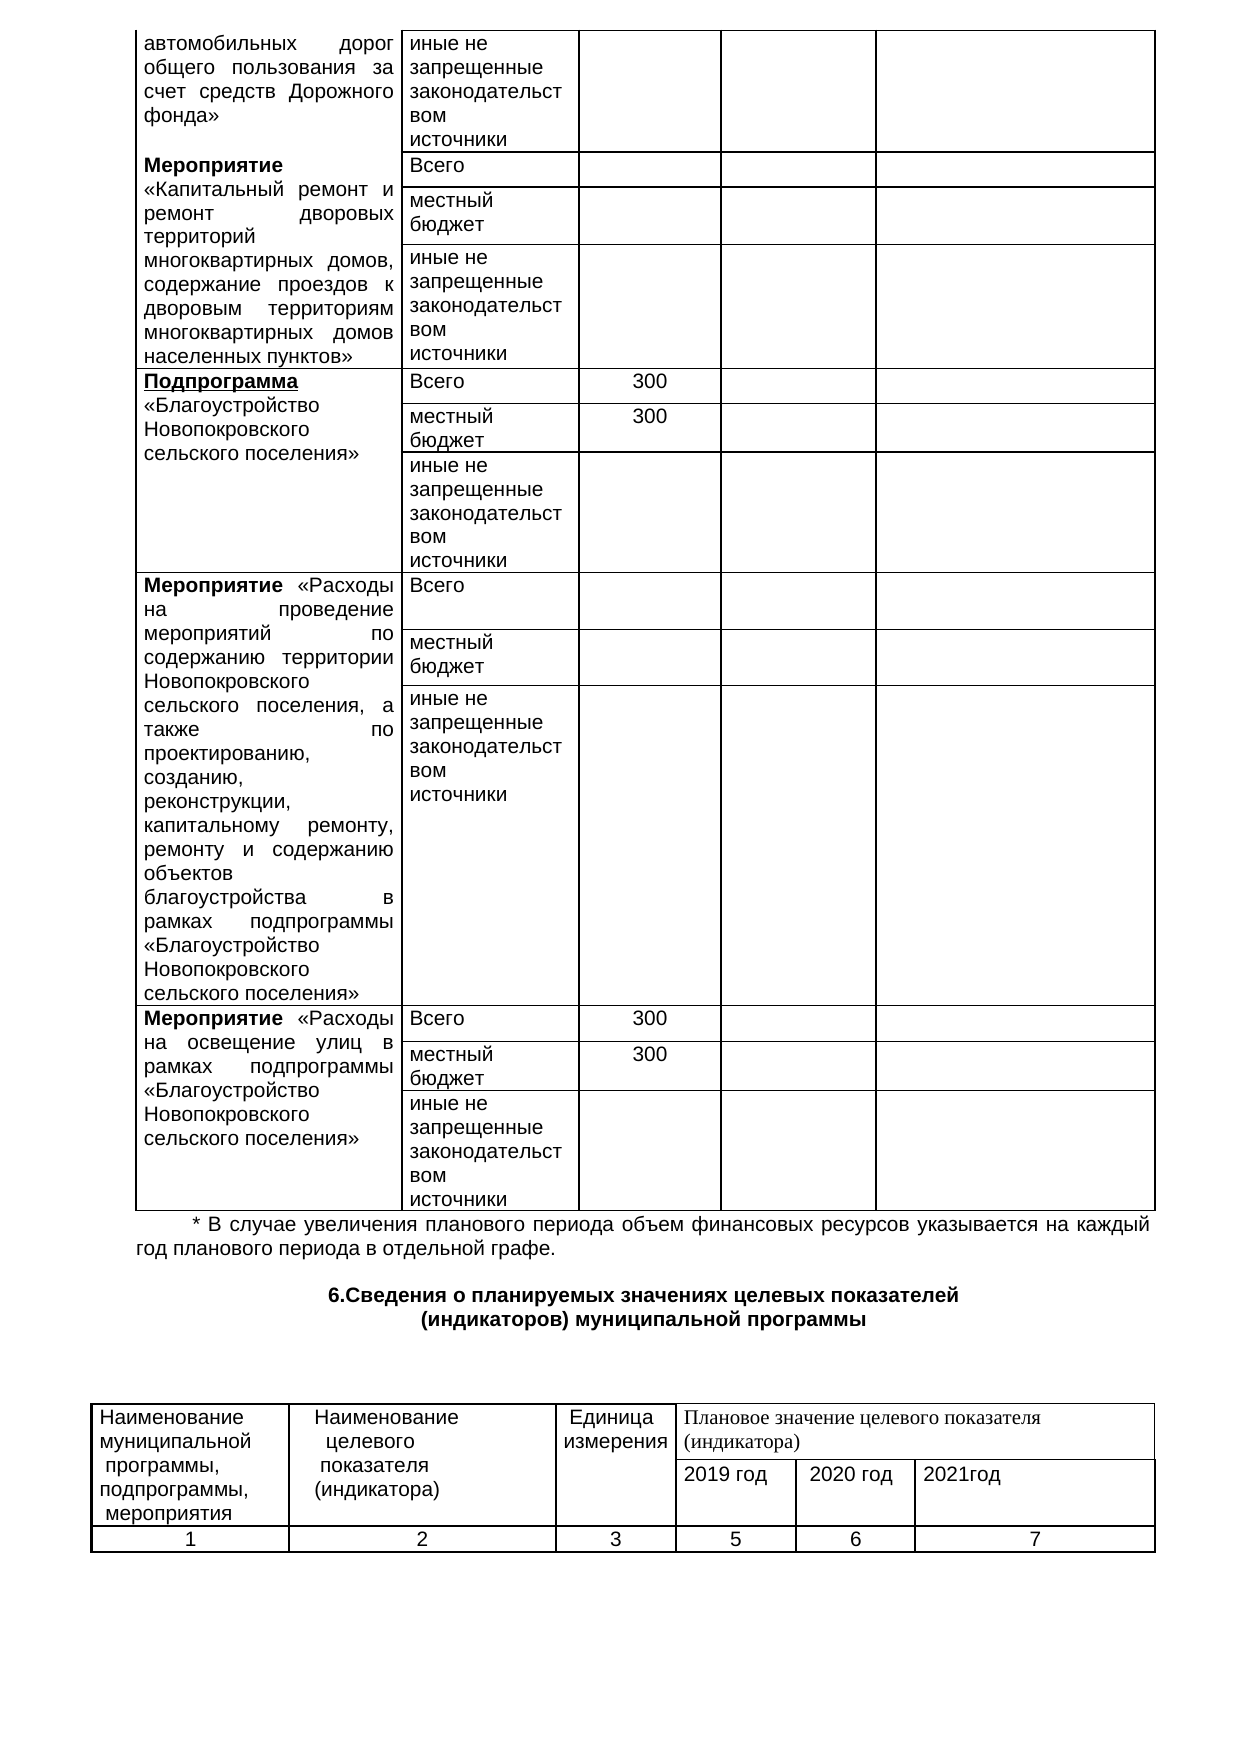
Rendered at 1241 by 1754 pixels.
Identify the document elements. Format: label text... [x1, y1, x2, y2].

table_cell [877, 1042, 1154, 1089]
table_cell 5 [677, 1527, 795, 1551]
table_cell местный бюджет [403, 1042, 578, 1089]
table_cell 300 [580, 369, 720, 402]
table_cell [580, 1091, 720, 1210]
text 6.Сведения о планируемых значениях целевых показателей [136, 1283, 1152, 1307]
table_cell [580, 630, 720, 685]
table_cell [877, 369, 1154, 402]
table_cell [877, 453, 1154, 572]
table_cell 1 [93, 1527, 288, 1551]
table_cell местный бюджет [403, 188, 578, 244]
table_cell 2019 год [677, 1460, 795, 1525]
table_cell [877, 404, 1154, 451]
table_cell Мероприятие «Расходы на освещение улиц в рамках подпрограммы «Благоустройство Новопокровского сельского поселения» [137, 1006, 401, 1210]
table_cell иные не запрещенные законодательством источники [403, 1091, 578, 1210]
table_cell [877, 31, 1154, 151]
table_cell [580, 573, 720, 628]
table_cell 2021год [916, 1460, 1154, 1525]
table_cell Мероприятие «Расходы на проведение мероприятий по содержанию территории Новопокровского сельского поселения, а также по проектированию, созданию, реконструкции, капитальному ремонту, ремонту и содержанию объектов благоустройства в рамках подпрограммы «Благоустройство Новопокровского сельского поселения» [137, 573, 401, 1004]
table_cell 2020 год [797, 1460, 914, 1525]
table_cell [580, 245, 720, 368]
table_cell [722, 630, 875, 685]
table_cell [580, 686, 720, 1004]
table_cell [877, 630, 1154, 685]
table_cell [877, 1006, 1154, 1041]
table_cell иные не запрещенные законодательством источники [403, 686, 578, 1004]
table_cell 300 [580, 1006, 720, 1041]
table_cell [722, 153, 875, 186]
table_cell [722, 1006, 875, 1041]
table_cell 300 [580, 404, 720, 451]
table_cell [722, 1091, 875, 1210]
table_cell местный бюджет [403, 630, 578, 685]
table_cell Подпрограмма «Благоустройство Новопокровского сельского поселения» [137, 369, 401, 572]
table_header Единица измерения [557, 1405, 675, 1525]
table_cell местный бюджет [403, 404, 578, 451]
table_cell [580, 31, 720, 151]
table_cell Мероприятие «Капитальный ремонт и ремонт дворовых территорий многоквартирных домов, содержание проездов к дворовым территориям многоквартирных домов населенных пунктов» [137, 151, 401, 368]
table_cell [580, 153, 720, 186]
table_cell [722, 188, 875, 244]
table_cell иные не запрещенные законодательством источники [403, 31, 578, 151]
table_header Наименование целевого показателя (индикатора) [290, 1405, 555, 1525]
table_cell [877, 153, 1154, 186]
table_cell [722, 573, 875, 628]
table_cell [580, 188, 720, 244]
table_cell [580, 453, 720, 572]
table_cell [877, 573, 1154, 628]
table_cell 6 [797, 1527, 914, 1551]
table_cell 7 [916, 1527, 1154, 1551]
table_cell иные не запрещенные законодательством источники [403, 245, 578, 368]
text * В случае увеличения планового периода объем финансовых ресурсов указывается на каждый год планового периода в отдельной графе. [136, 1211, 1152, 1259]
table_cell Всего [403, 369, 578, 402]
table_cell Всего [403, 1006, 578, 1041]
table_cell [722, 453, 875, 572]
text (индикаторов) муниципальной программы [136, 1307, 1152, 1331]
table_cell [722, 1042, 875, 1089]
table_header Плановое значение целевого показателя (индикатора) [677, 1404, 1154, 1459]
table_cell Всего [403, 153, 578, 186]
table_cell [722, 686, 875, 1004]
table_cell [722, 404, 875, 451]
table_cell [877, 245, 1154, 368]
table_cell [722, 369, 875, 402]
table_cell [877, 1091, 1154, 1210]
table_cell [722, 245, 875, 368]
table_cell [877, 686, 1154, 1004]
table_cell 2 [290, 1527, 555, 1551]
table_cell 300 [580, 1042, 720, 1089]
table_cell иные не запрещенные законодательством источники [403, 453, 578, 572]
table_header Наименование муниципальной программы, подпрограммы, мероприятия [93, 1405, 288, 1525]
table_cell [722, 31, 875, 151]
table_cell [877, 188, 1154, 244]
table_cell Всего [403, 573, 578, 628]
table_cell 3 [557, 1527, 675, 1551]
